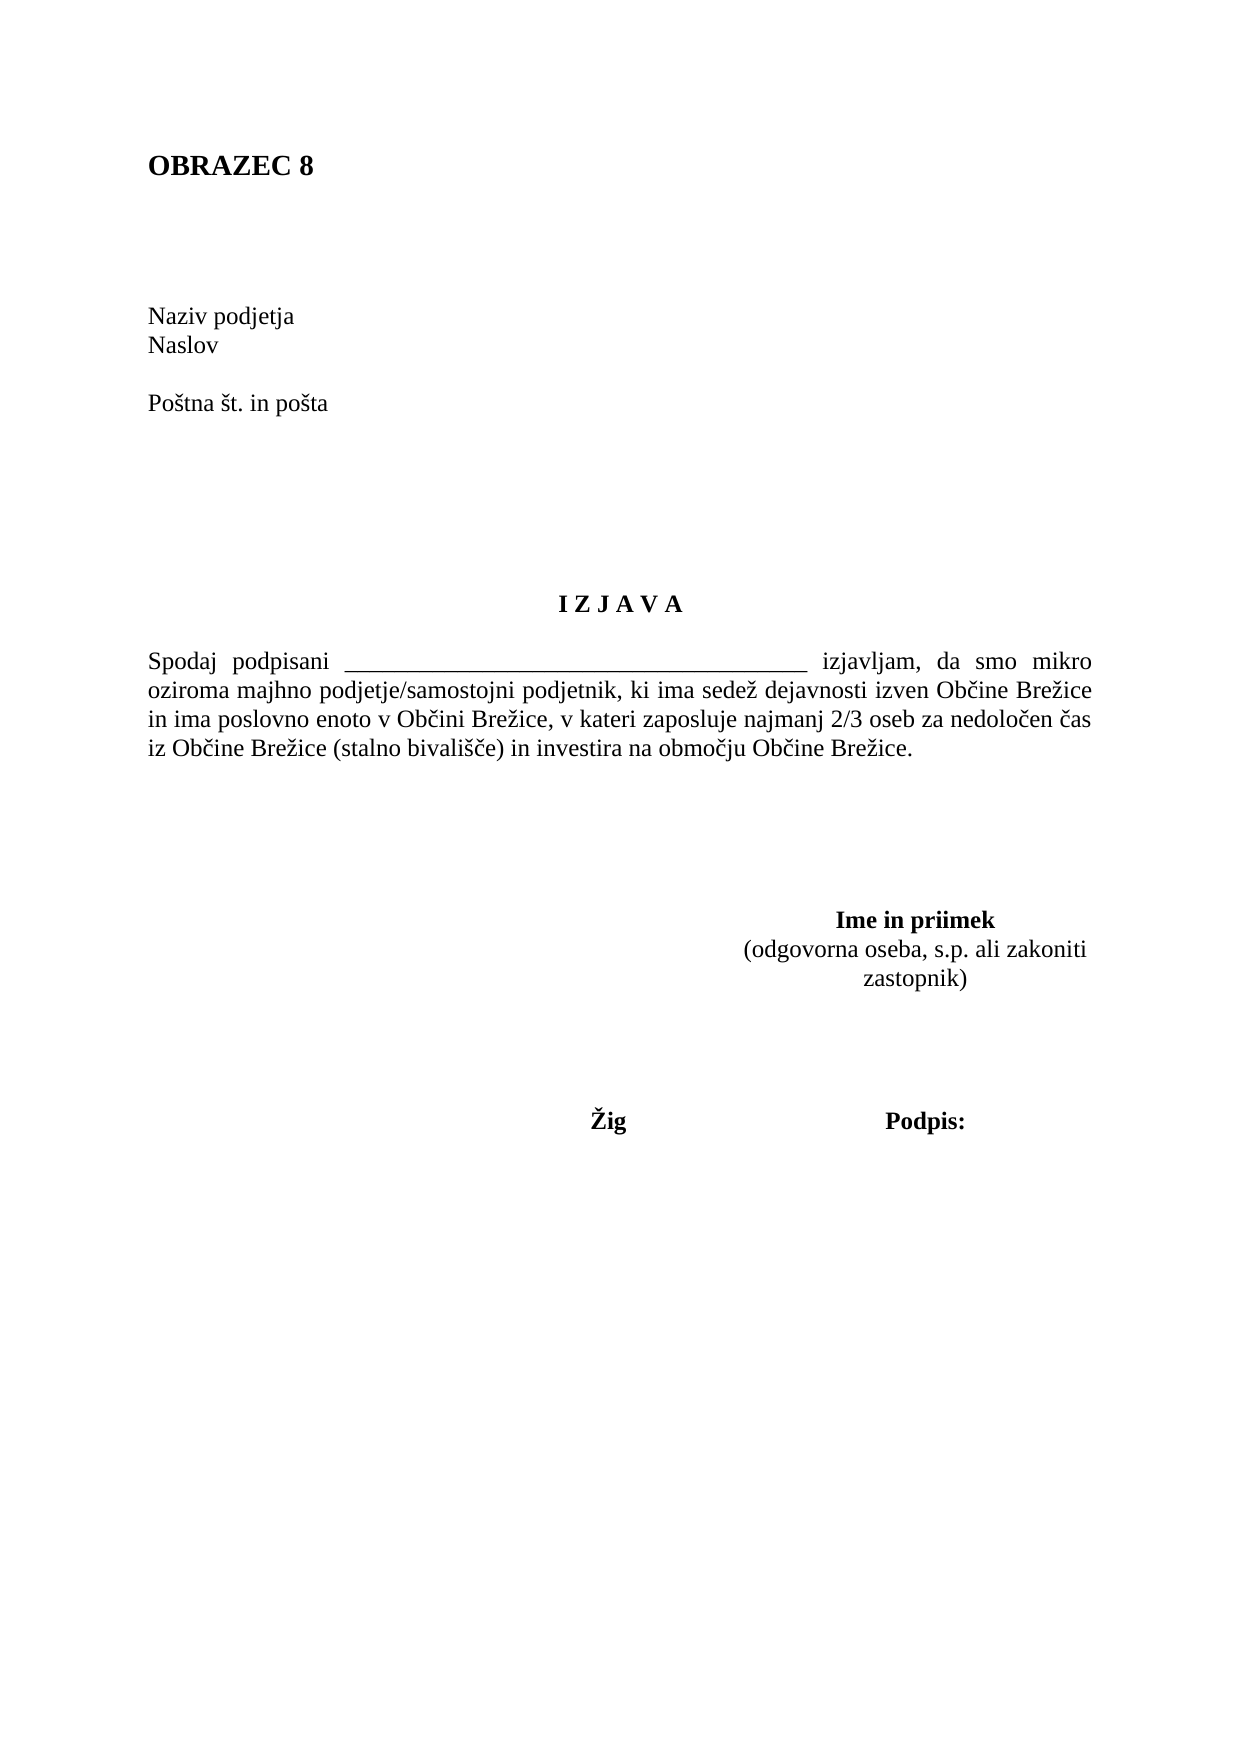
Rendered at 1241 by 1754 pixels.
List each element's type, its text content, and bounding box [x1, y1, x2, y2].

text Naslov [148, 330, 1093, 359]
text Žig Podpis: [516, 1106, 1093, 1135]
text Ime in priimek [738, 905, 1093, 934]
text Spodaj podpisani _____________________________________ izjavljam, da smo mikro oziroma majhno podjetje/samostojni podjetnik, ki ima sedež dejavnosti izven Občine Brežice in ima poslovno enoto v Občini Brežice, v kateri zaposluje najmanj 2/3 oseb za nedoločen čas iz Občine Brežice (stalno bivališče) in investira na območju Občine Brežice. [148, 646, 1093, 761]
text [148, 148, 1093, 181]
text Poštna št. in pošta [148, 388, 1093, 416]
text I Z J A V A [148, 589, 1093, 618]
text (odgovorna oseba, s.p. ali zakoniti zastopnik) [738, 934, 1093, 991]
text Naziv podjetja [148, 301, 1093, 330]
